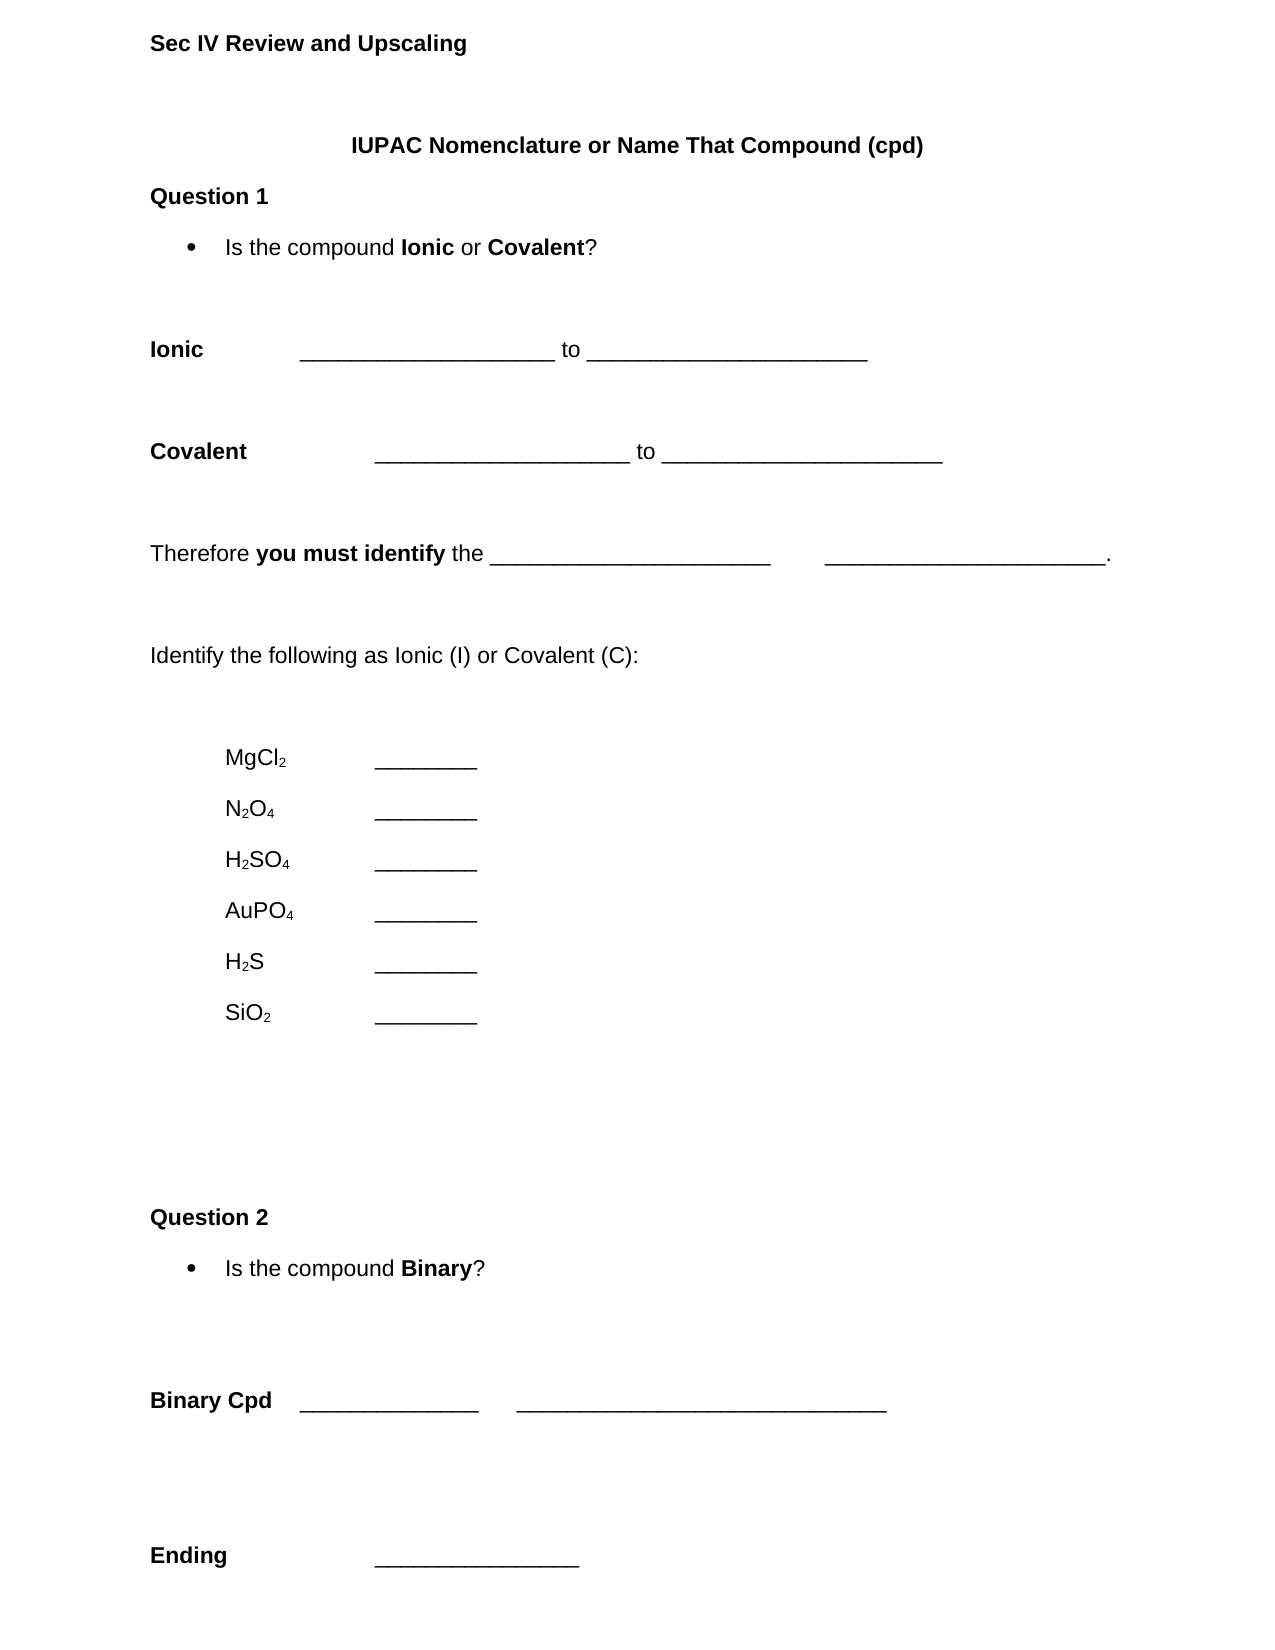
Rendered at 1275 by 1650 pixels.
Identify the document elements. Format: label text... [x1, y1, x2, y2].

text Ionic ____________________ to ______________________ [150, 336, 1125, 362]
text IUPAC Nomenclature or Name That Compound (cpd) [150, 132, 1125, 158]
text Identify the following as Ionic (I) or Covalent (C): [150, 642, 1125, 668]
list Is the compound Ionic or Covalent? [187, 234, 1125, 260]
text H2S ________ [150, 948, 1125, 975]
text Covalent ____________________ to ______________________ [150, 438, 1125, 464]
list Is the compound Binary? [187, 1254, 1125, 1281]
text H2SO4 ________ [150, 846, 1125, 873]
text Binary Cpd ______________ _____________________________ [150, 1387, 1125, 1413]
text N2O4 ________ [150, 795, 1125, 822]
text Question 1 [150, 183, 1125, 209]
text Sec IV Review and Upscaling [150, 29, 1125, 56]
text AuPO4 ________ [150, 897, 1125, 924]
text Question 2 [150, 1203, 1125, 1230]
text SiO2 ________ [150, 999, 1125, 1026]
text Ending ________________ [150, 1542, 1125, 1568]
text Therefore you must identify the ______________________ ______________________. [150, 540, 1125, 566]
text MgCl2 ________ [150, 744, 1125, 771]
